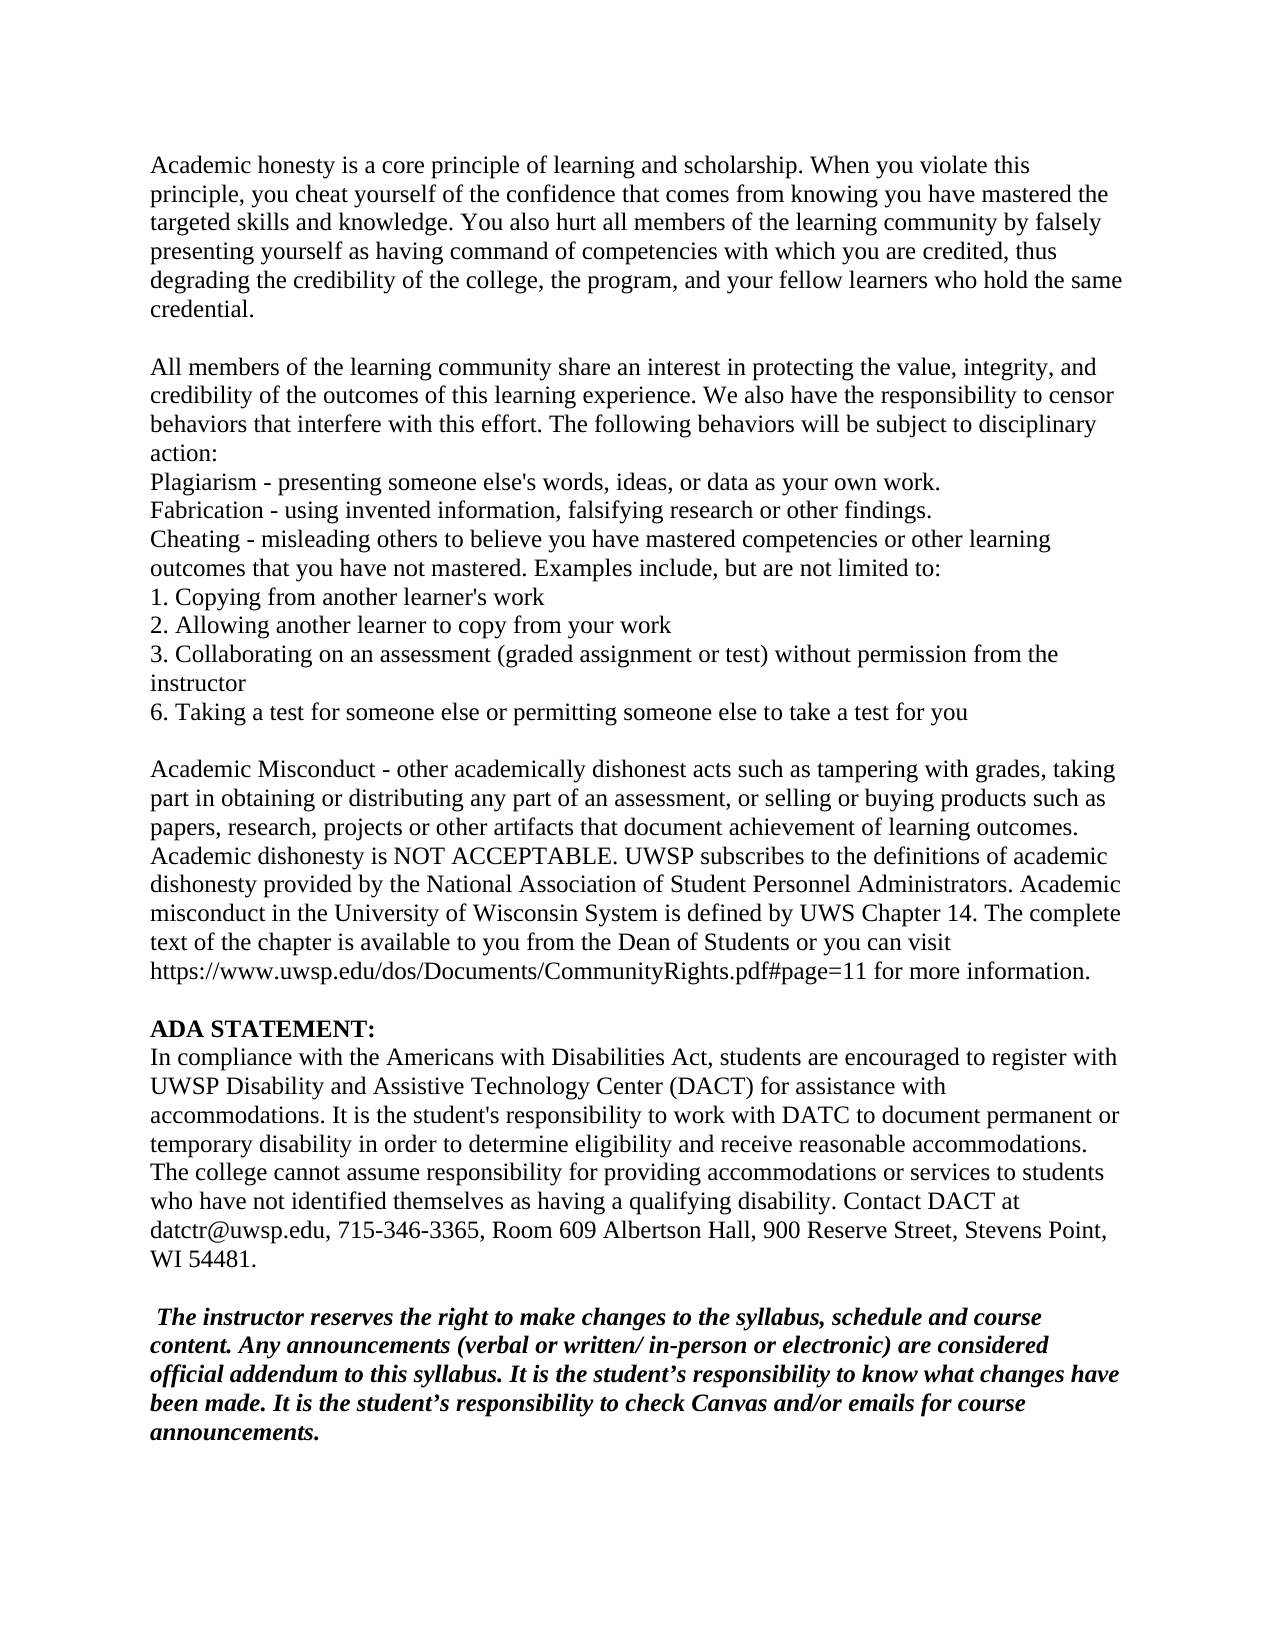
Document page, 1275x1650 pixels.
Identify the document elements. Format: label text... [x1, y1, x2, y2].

text The instructor reserves the right to make changes to the syllabus, schedule and course content. Any announcements (verbal or written/ in-person or electronic) are considered official addendum to this syllabus. It is the student’s responsibility to know what changes have been made. It is the student’s responsibility to check Canvas and/or emails for course announcements. [150, 1302, 1125, 1445]
text ADA STATEMENT: In compliance with the Americans with Disabilities Act, students are encouraged to register with UWSP Disability and Assistive Technology Center (DACT) for assistance with accommodations. It is the student's responsibility to work with DATC to document permanent or temporary disability in order to determine eligibility and receive reasonable accommodations. The college cannot assume responsibility for providing accommodations or services to students who have not identified themselves as having a qualifying disability. Contact DACT at datctr@uwsp.edu, 715-346-3365, Room 609 Albertson Hall, 900 Reserve Street, Stevens Point, WI 54481. [150, 1014, 1125, 1272]
text All members of the learning community share an interest in protecting the value, integrity, and credibility of the outcomes of this learning experience. We also have the responsibility to censor behaviors that interfere with this effort. The following behaviors will be subject to disciplinary action: Plagiarism - presenting someone else's words, ideas, or data as your own work. Fabrication - using invented information, falsifying research or other findings. Cheating - misleading others to believe you have mastered competencies or other learning outcomes that you have not mastered. Examples include, but are not limited to: 1. Copying from another learner's work 2. Allowing another learner to copy from your work 3. Collaborating on an assessment (graded assignment or test) without permission from the instructor 6. Taking a test for someone else or permitting someone else to take a test for you [150, 352, 1125, 725]
text Academic Misconduct - other academically dishonest acts such as tampering with grades, taking part in obtaining or distributing any part of an assessment, or selling or buying products such as papers, research, projects or other artifacts that document achievement of learning outcomes. Academic dishonesty is NOT ACCEPTABLE. UWSP subscribes to the definitions of academic dishonesty provided by the National Association of Student Personnel Administrators. Academic misconduct in the University of Wisconsin System is defined by UWS Chapter 14. The complete text of the chapter is available to you from the Dean of Students or you can visit https://www.uwsp.edu/dos/Documents/CommunityRights.pdf#page=11 for more information. [150, 754, 1125, 984]
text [150, 150, 1125, 322]
